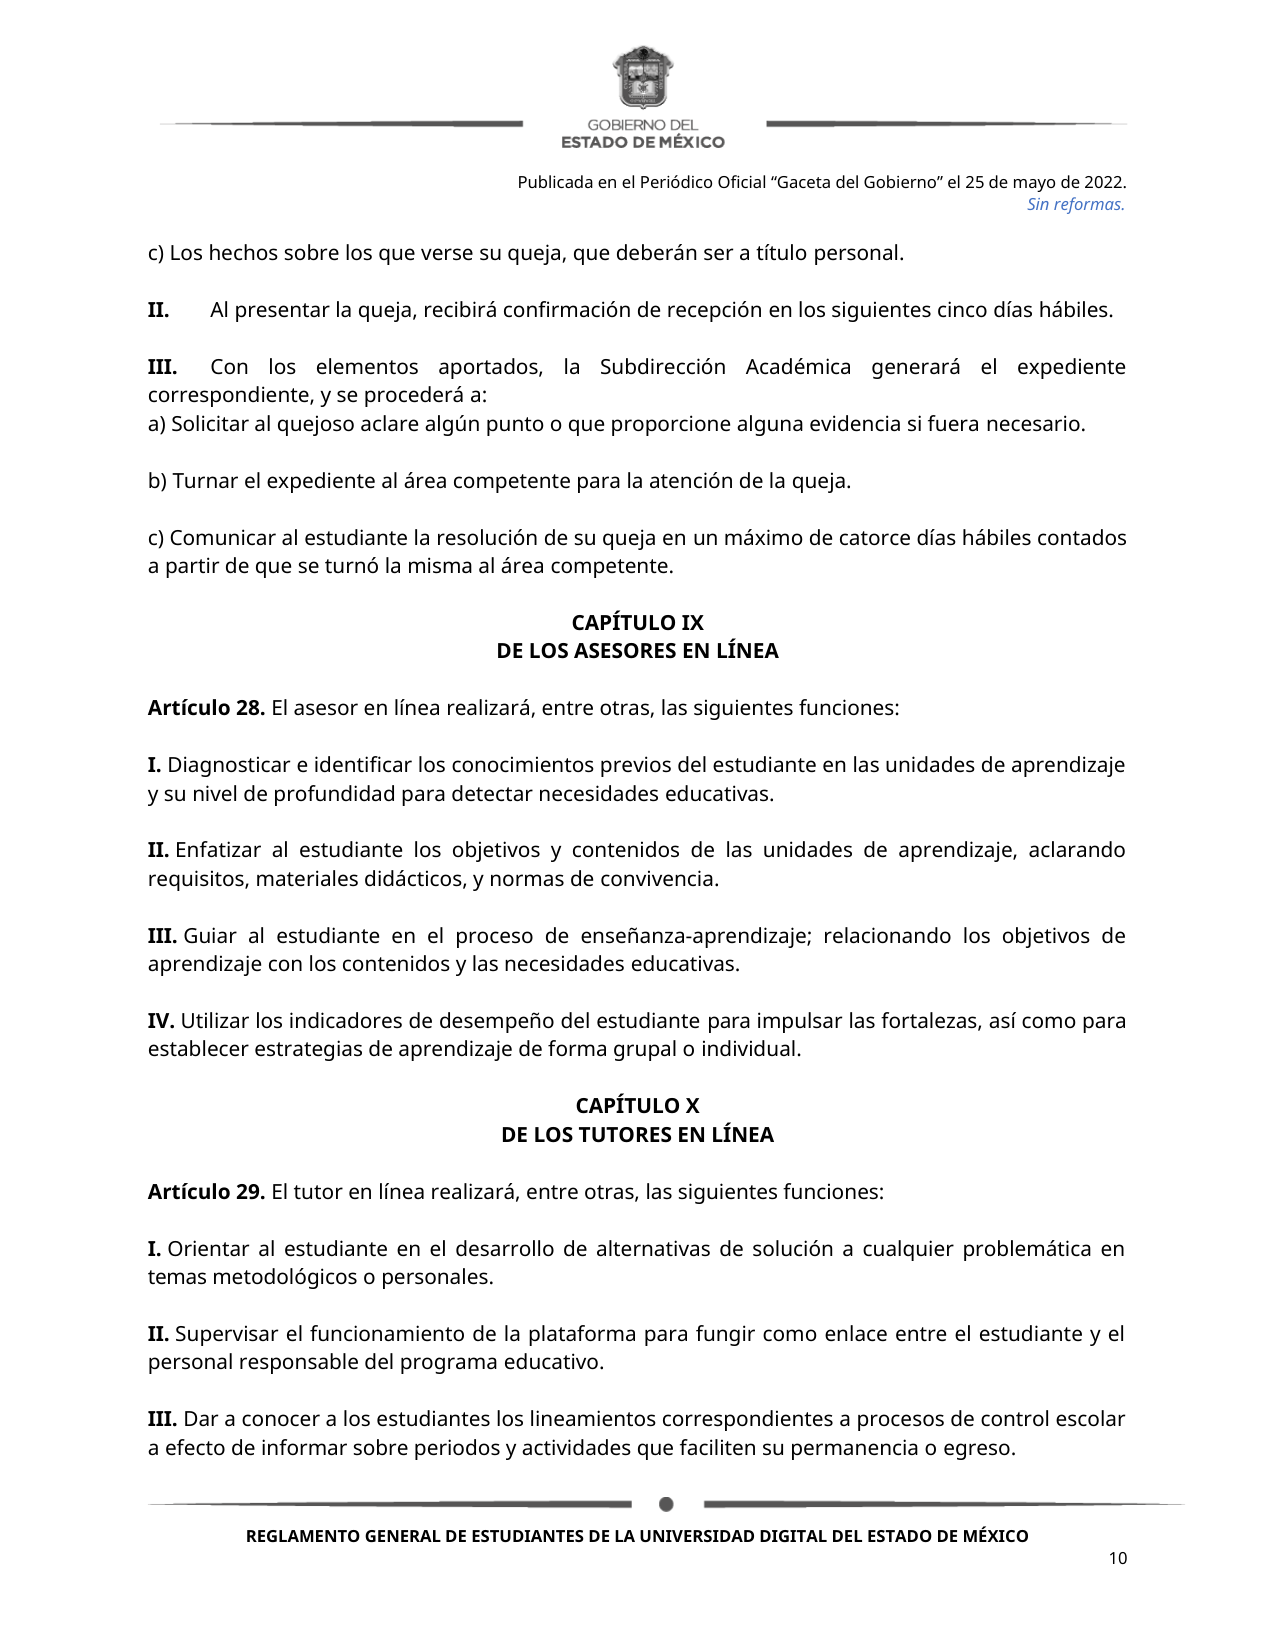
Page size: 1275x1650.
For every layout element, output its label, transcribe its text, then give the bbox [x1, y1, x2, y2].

text Artículo 29. El tutor en línea realizará, entre otras, las siguientes funciones: [148, 1177, 1127, 1205]
list Guiar al estudiante en el proceso de enseñanza-aprendizaje; relacionando los objetivos de aprendizaje con los contenidos y las necesidades educativas. [148, 921, 1127, 978]
subtitle CAPÍTULO X [148, 1091, 1127, 1120]
text DE LOS ASESORES EN LÍNEA [148, 636, 1127, 665]
picture [159, 44, 1128, 148]
list Diagnosticar e identificar los conocimientos previos del estudiante en las unidades de aprendizaje y su nivel de profundidad para detectar necesidades educativas. [148, 750, 1127, 807]
list Dar a conocer a los estudiantes los lineamientos correspondientes a procesos de control escolar a efecto de informar sobre periodos y actividades que faciliten su permanencia o egreso. [148, 1404, 1127, 1461]
list Solicitar al quejoso aclare algún punto o que proporcione alguna evidencia si fuera necesario. [148, 409, 1127, 437]
text Artículo 28. El asesor en línea realizará, entre otras, las siguientes funciones: [148, 693, 1127, 722]
list Con los elementos aportados, la Subdirección Académica generará el expediente correspondiente, y se procederá a: [148, 352, 1127, 409]
list Enfatizar al estudiante los objetivos y contenidos de las unidades de aprendizaje, aclarando requisitos, materiales didácticos, y normas de convivencia. [148, 836, 1127, 892]
list Los hechos sobre los que verse su queja, que deberán ser a título personal. [148, 238, 1127, 267]
list Al presentar la queja, recibirá confirmación de recepción en los siguientes cinco días hábiles. [148, 295, 1127, 324]
list Comunicar al estudiante la resolución de su queja en un máximo de catorce días hábiles contados a partir de que se turnó la misma al área competente. [148, 523, 1127, 579]
list Supervisar el funcionamiento de la plataforma para fungir como enlace entre el estudiante y el personal responsable del programa educativo. [148, 1319, 1127, 1376]
text DE LOS TUTORES EN LÍNEA [148, 1120, 1127, 1148]
subtitle CAPÍTULO IX [148, 608, 1127, 636]
list Orientar al estudiante en el desarrollo de alternativas de solución a cualquier problemática en temas metodológicos o personales. [148, 1234, 1127, 1291]
list Turnar el expediente al área competente para la atención de la queja. [148, 466, 1127, 494]
picture [147, 1497, 1186, 1512]
list Utilizar los indicadores de desempeño del estudiante para impulsar las fortalezas, así como para establecer estrategias de aprendizaje de forma grupal o individual. [148, 1006, 1127, 1063]
